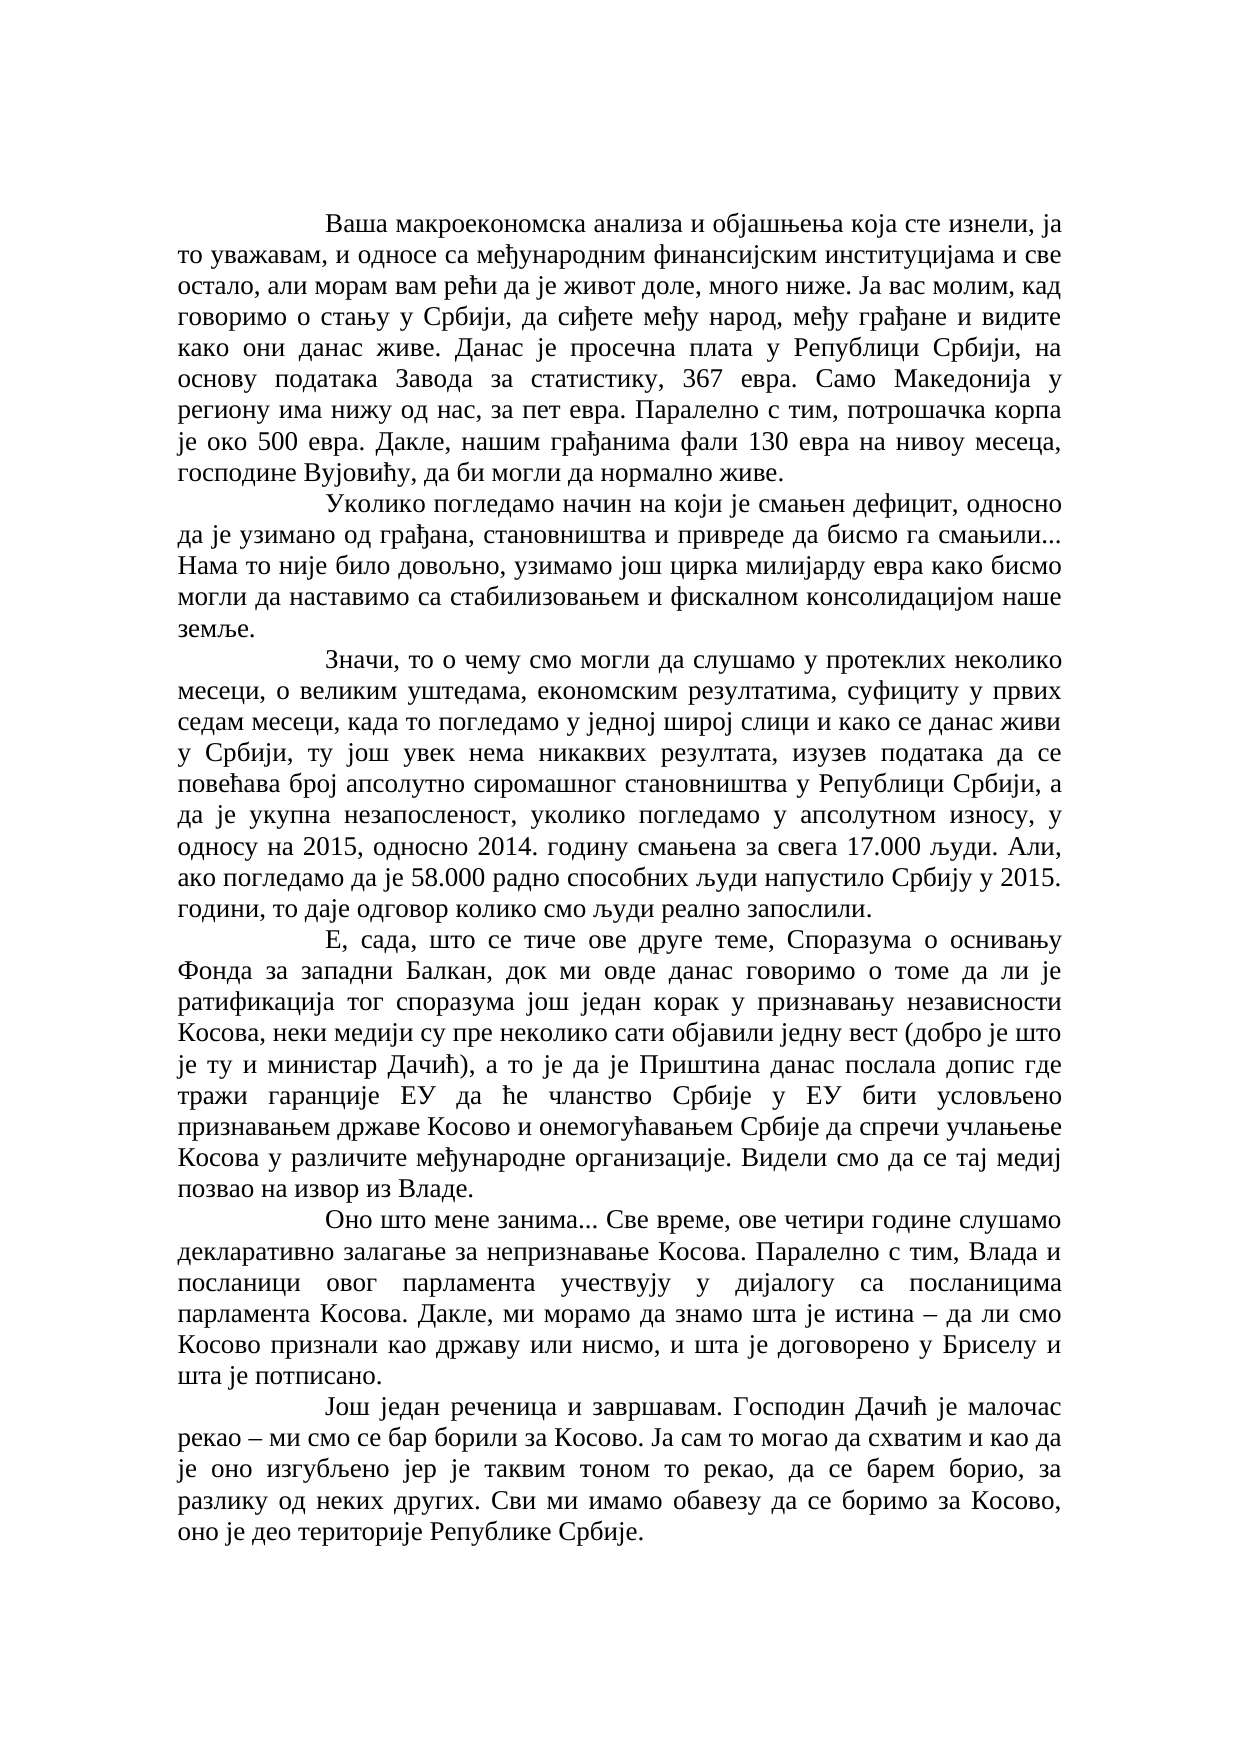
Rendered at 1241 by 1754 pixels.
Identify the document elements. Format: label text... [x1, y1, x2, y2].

text Значи, то о чему смо могли да слушамо у протеклих неколико месеци, о великим уштедама, економским резултатима, суфициту у првих седам месеци, када то погледамо у једној широј слици и како се данас живи у Србији, ту још увек нема никаквих резултата, изузев података да се повећава број апсолутно сиромашног становништва у Републици Србији, а да је укупна незапосленост, уколико погледамо у апсолутном износу, у односу на 2015, односно 2014. годину смањена за свега 17.000 људи. Али, ако погледамо да је 58.000 радно способних људи напустило Србију у 2015. години, то даје одговор колико смо људи реално запослили. [177, 643, 1063, 923]
text Е, сада, што се тиче ове друге теме, Споразума о оснивању Фонда за западни Балкан, док ми овде данас говоримо о томе да ли је ратификација тог споразума још један корак у признавању независности Косова, неки медији су пре неколико сати објавили једну вест (добро је што је ту и министар Дачић), а то је да је Приштина данас послала допис где тражи гаранције ЕУ да ће чланство Србије у ЕУ бити условљено признавањем државе Косово и онемогућавањем Србије да спречи учлањење Косова у различите међународне организације. Видели смо да се тај медиј позвао на извор из Владе. [177, 923, 1063, 1203]
text Ваша макроекономска анализа и објашњења која сте изнели, ја то уважавам, и односе са међународним финансијским институцијама и све остало, али морам вам рећи да је живот доле, много ниже. Ја вас молим, кад говоримо о стању у Србији, да сиђете међу народ, међу грађане и видите како они данас живе. Данас је просечна плата у Републици Србији, на основу података Завода за статистику, 367 евра. Само Македонија у региону има нижу од нас, за пет евра. Паралелно с тим, потрошачка корпа је око 500 евра. Дакле, нашим грађанима фали 130 евра на нивоу месеца, господине Вујовићу, да би могли да нормално живе. [177, 207, 1063, 487]
text Уколико погледамо начин на који је смањен дефицит, односно да је узимано од грађана, становништва и привреде да бисмо га смањили... Нама то није било довољно, узимамо још цирка милијарду евра како бисмо могли да наставимо са стабилизовањем и фискалном консолидацијом наше земље. [177, 487, 1063, 643]
text Још један реченица и завршавам. Господин Дачић је малочас рекао – ми смо се бар борили за Косово. Ја сам то могао да схватим и као да је оно изгубљено јер је таквим тоном то рекао, да се барем борио, за разлику од неких других. Сви ми имамо обавезу да се боримо за Косово, оно је део територије Републике Србије. [177, 1390, 1063, 1546]
text Оно што мене занима... Све време, ове четири године слушамо декларативно залагање за непризнавање Косова. Паралелно с тим, Влада и посланици овог парламента учествују у дијалогу са посланицима парламента Косова. Дакле, ми морамо да знамо шта је истина – да ли смо Косово признали као државу или нисмо, и шта је договорено у Бриселу и шта је потписано. [177, 1203, 1063, 1390]
